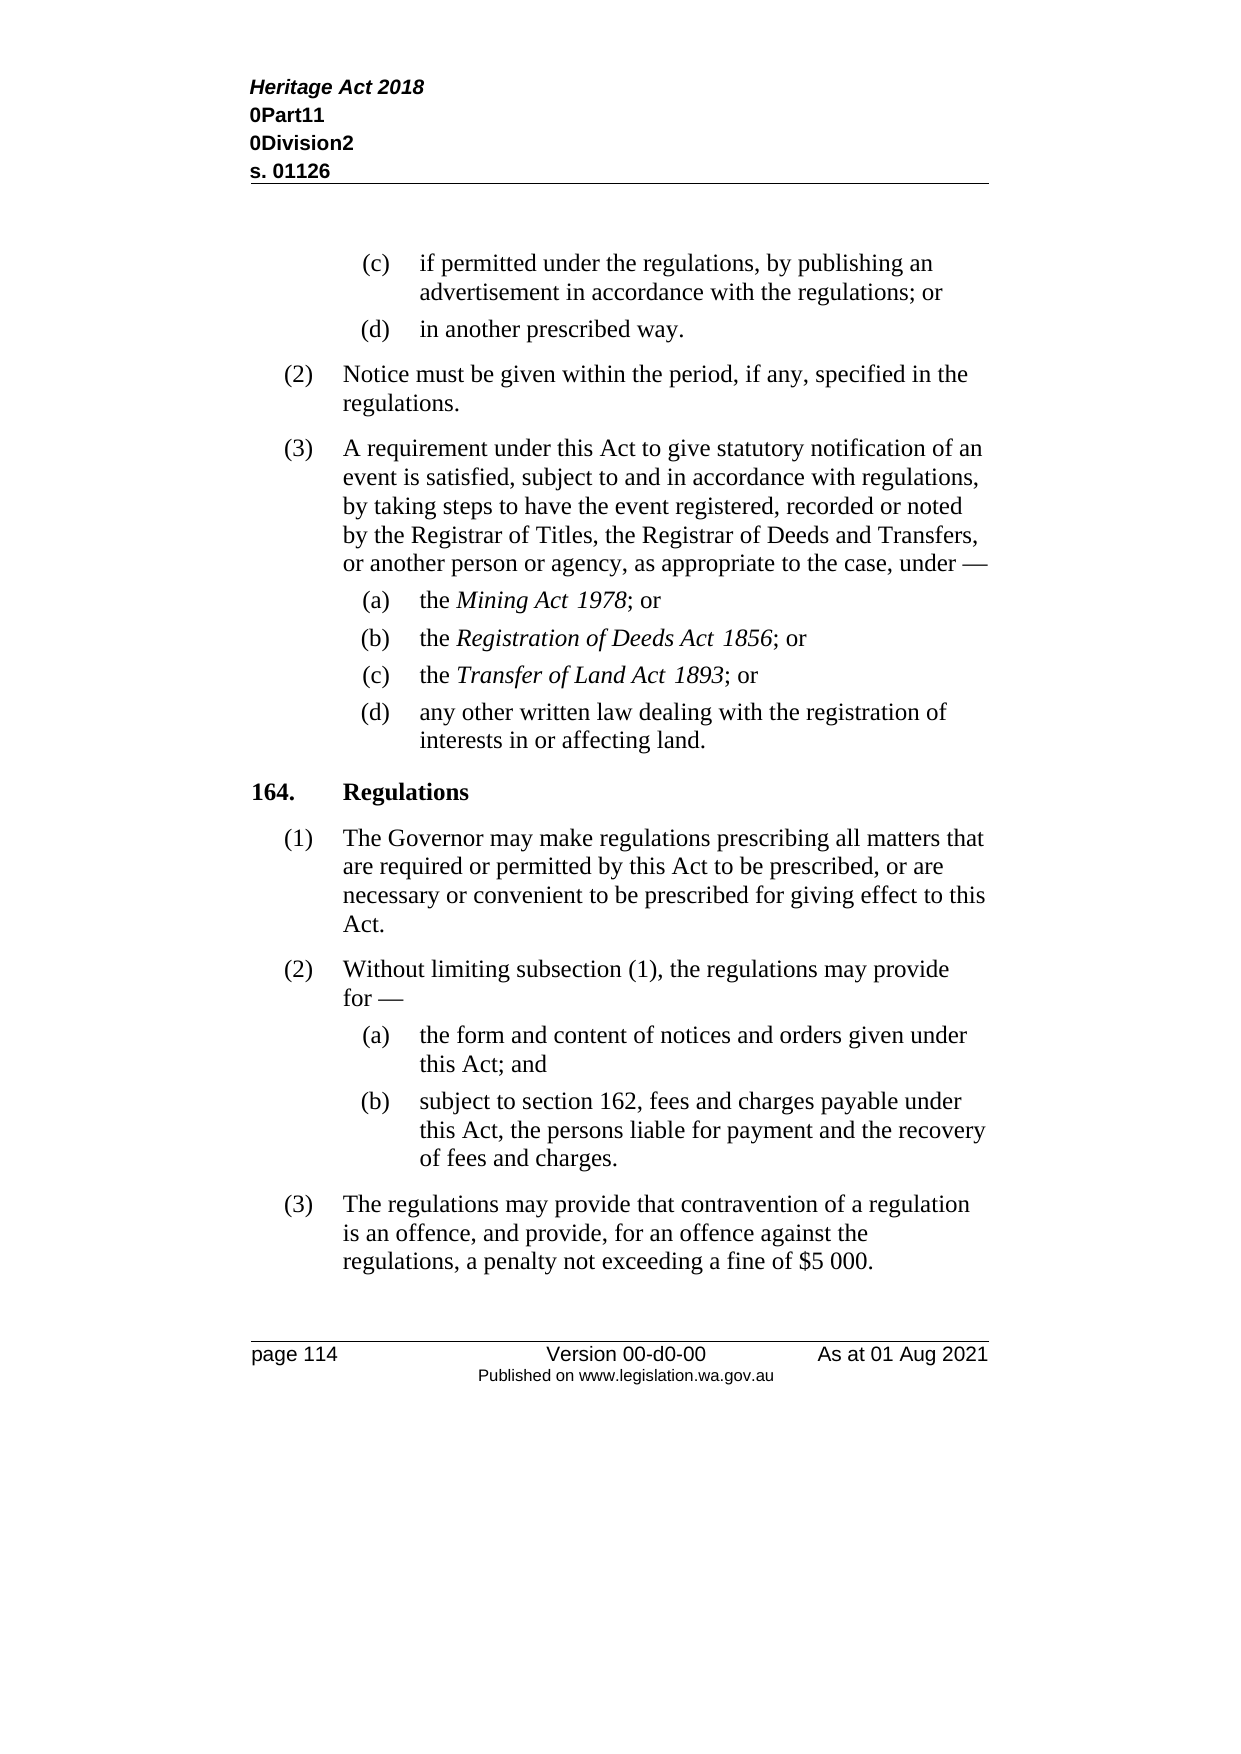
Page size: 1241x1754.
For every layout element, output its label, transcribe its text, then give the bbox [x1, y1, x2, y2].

text (2) Notice must be given within the period, if any, specified in the regulations. [251, 359, 989, 417]
text (b) the Registration of Deeds Act 1856; or [251, 623, 989, 651]
text (d) in another prescribed way. [251, 314, 989, 343]
text (a) the form and content of notices and orders given under this Act; and [251, 1020, 989, 1078]
text (3) The regulations may provide that contravention of a regulation is an offence, and provide, for an offence against the regulations, a penalty not exceeding a fine of $5 000. [251, 1189, 989, 1275]
text (1) The Governor may make regulations prescribing all matters that are required or permitted by this Act to be prescribed, or are necessary or convenient to be prescribed for giving effect to this Act. [251, 823, 989, 938]
subtitle 164. Regulations [251, 777, 989, 806]
text (2) Without limiting subsection (1), the regulations may provide for — [251, 954, 989, 1012]
text (b) subject to section 162, fees and charges payable under this Act, the persons liable for payment and the recovery of fees and charges. [251, 1086, 989, 1172]
text (c) if permitted under the regulations, by publishing an advertisement in accordance with the regulations; or [251, 248, 989, 306]
text (c) the Transfer of Land Act 1893; or [251, 660, 989, 688]
text (a) the Mining Act 1978; or [251, 586, 989, 614]
text (3) A requirement under this Act to give statutory notification of an event is satisfied, subject to and in accordance with regulations, by taking steps to have the event registered, recorded or noted by the Registrar of Titles, the Registrar of Deeds and Transfers, or another person or agency, as appropriate to the case, under — [251, 433, 989, 577]
text (d) any other written law dealing with the registration of interests in or affecting land. [251, 697, 989, 754]
